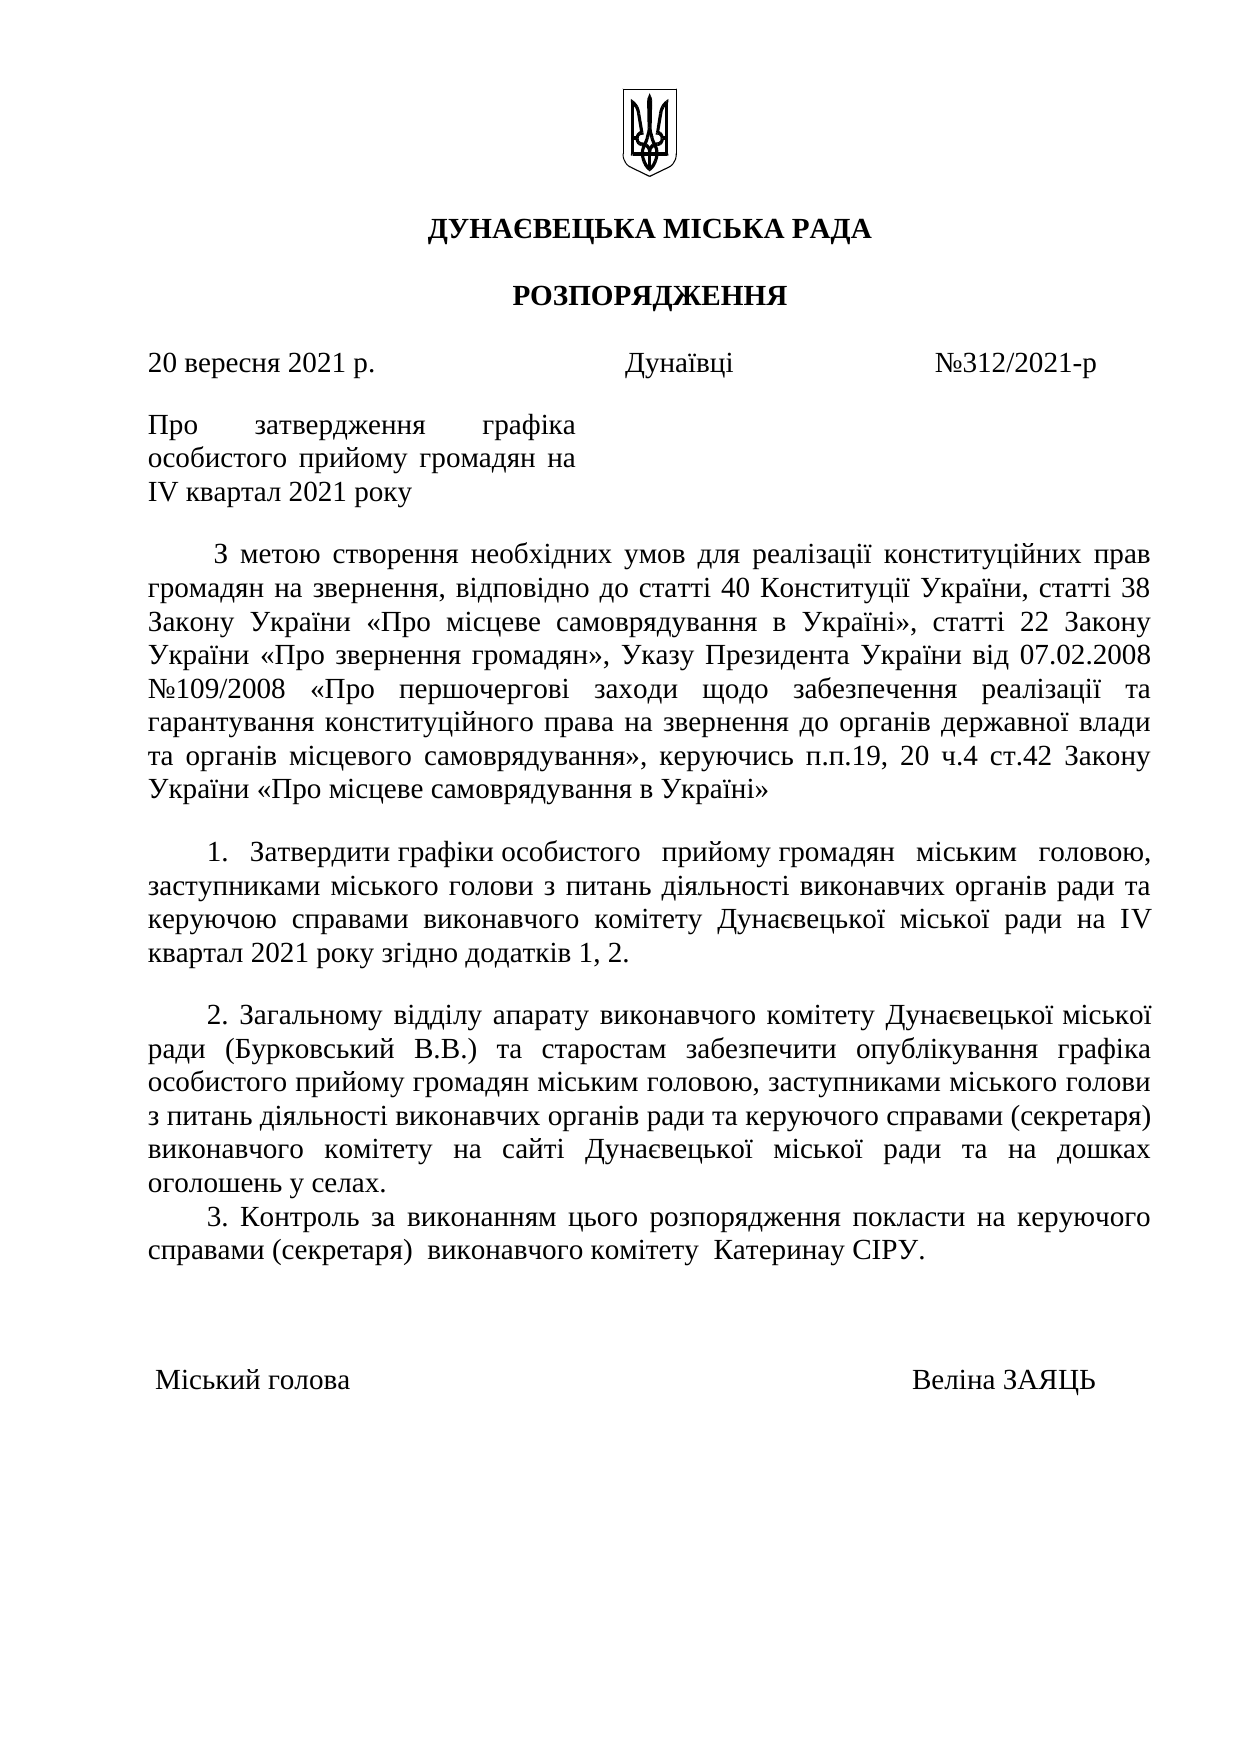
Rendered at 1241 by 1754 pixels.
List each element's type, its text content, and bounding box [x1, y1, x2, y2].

text 20 вересня 2021 р. Дунаївці №312/2021-р [148, 345, 1152, 379]
text 2. Загальному відділу апарату виконавчого комітету Дунаєвецької міської ради (Бурковський В.В.) та старостам забезпечити опублікування графіка особистого прийому громадян міським головою, заступниками міського голови з питань діяльності виконавчих органів ради та керуючого справами (секретаря) виконавчого комітету на сайті Дунаєвецької міської ради та на дошках оголошень у селах. [148, 997, 1152, 1199]
text 3. Контроль за виконанням цього розпорядження покласти на керуючого справами (секретаря) виконавчого комітету Катеринау СІРУ. [148, 1199, 1152, 1266]
text ДУНАЄВЕЦЬКА МІСЬКА РАДА [148, 211, 1152, 245]
text 1. Затвердити графіки особистого прийому громадян міським головою, заступниками міського голови з питань діяльності виконавчих органів ради та керуючою справами виконавчого комітету Дунаєвецької міської ради на ІV квартал 2021 року згідно додатків 1, 2. [148, 834, 1152, 968]
text Про затвердження графіка особистого прийому громадян на ІV квартал 2021 року [148, 379, 576, 507]
text РОЗПОРЯДЖЕННЯ [148, 278, 1152, 312]
text Міський голова Веліна ЗАЯЦЬ [148, 1362, 1152, 1396]
text З метою створення необхідних умов для реалізації конституційних прав громадян на звернення, відповідно до статті 40 Конституції України, статті 38 Закону України «Про місцеве самоврядування в Україні», статті 22 Закону України «Про звернення громадян», Указу Президента України від 07.02.2008 №109/2008 «Про першочергові заходи щодо забезпечення реалізації та гарантування конституційного права на звернення до органів державної влади та органів місцевого самоврядування», керуючись п.п.19, 20 ч.4 ст.42 Закону України «Про місцеве самоврядування в Україні» [148, 537, 1152, 805]
